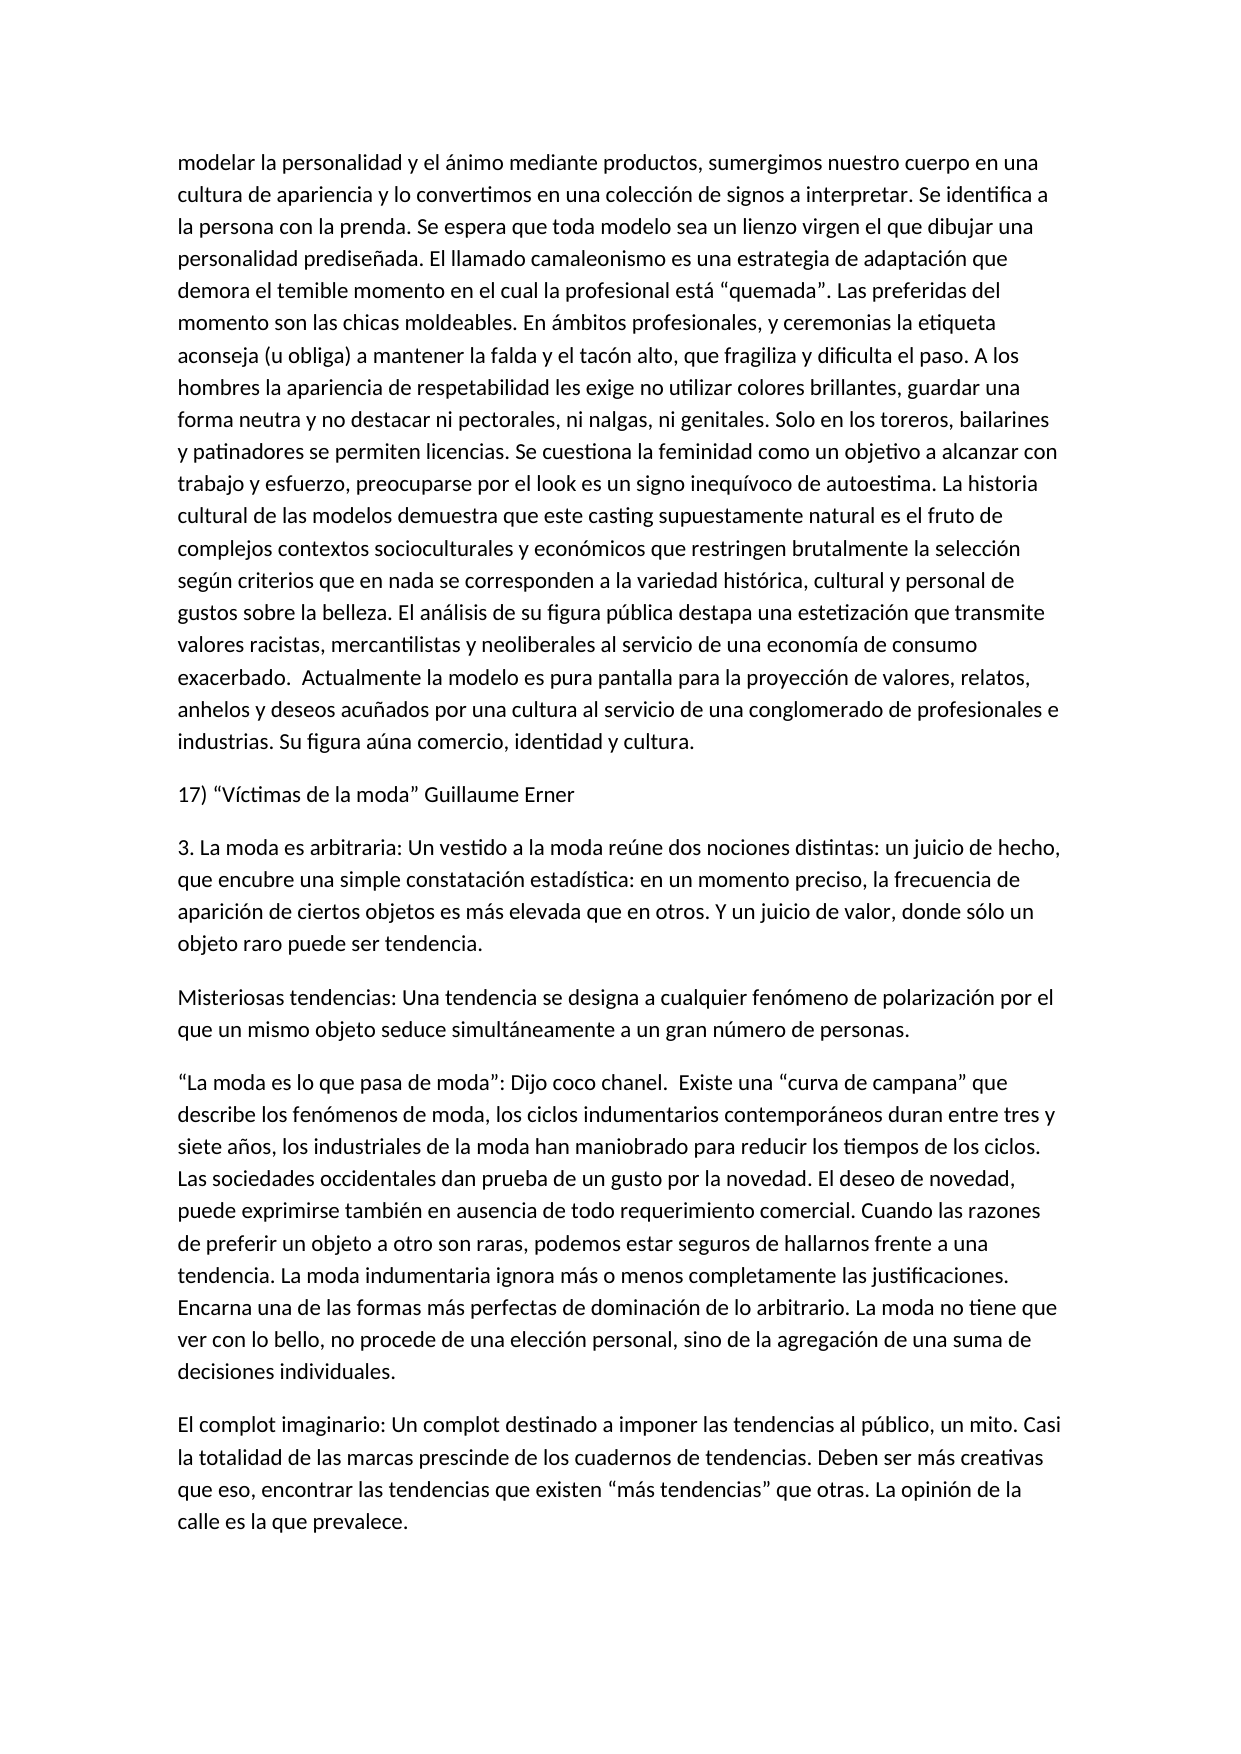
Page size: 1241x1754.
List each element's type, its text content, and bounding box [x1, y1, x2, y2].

text “La moda es lo que pasa de moda”: Dijo coco chanel. Existe una “curva de campana” que describe los fenómenos de moda, los ciclos indumentarios contemporáneos duran entre tres y siete años, los industriales de la moda han maniobrado para reducir los tiempos de los ciclos. Las sociedades occidentales dan prueba de un gusto por la novedad. El deseo de novedad, puede exprimirse también en ausencia de todo requerimiento comercial. Cuando las razones de preferir un objeto a otro son raras, podemos estar seguros de hallarnos frente a una tendencia. La moda indumentaria ignora más o menos completamente las justificaciones. Encarna una de las formas más perfectas de dominación de lo arbitrario. La moda no tiene que ver con lo bello, no procede de una elección personal, sino de la agregación de una suma de decisiones individuales. [177, 1068, 1063, 1386]
text 17) “Víctimas de la moda” Guillaume Erner [177, 780, 1063, 808]
text Misteriosas tendencias: Una tendencia se designa a cualquier fenómeno de polarización por el que un mismo objeto seduce simultáneamente a un gran número de personas. [177, 983, 1063, 1043]
text 3. La moda es arbitraria: Un vestido a la moda reúne dos nociones distintas: un juicio de hecho, que encubre una simple constatación estadística: en un momento preciso, la frecuencia de aparición de ciertos objetos es más elevada que en otros. Y un juicio de valor, donde sólo un objeto raro puede ser tendencia. [177, 833, 1063, 958]
text El complot imaginario: Un complot destinado a imponer las tendencias al público, un mito. Casi la totalidad de las marcas prescinde de los cuadernos de tendencias. Deben ser más creativas que eso, encontrar las tendencias que existen “más tendencias” que otras. La opinión de la calle es la que prevalece. [177, 1411, 1063, 1535]
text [177, 148, 1063, 755]
